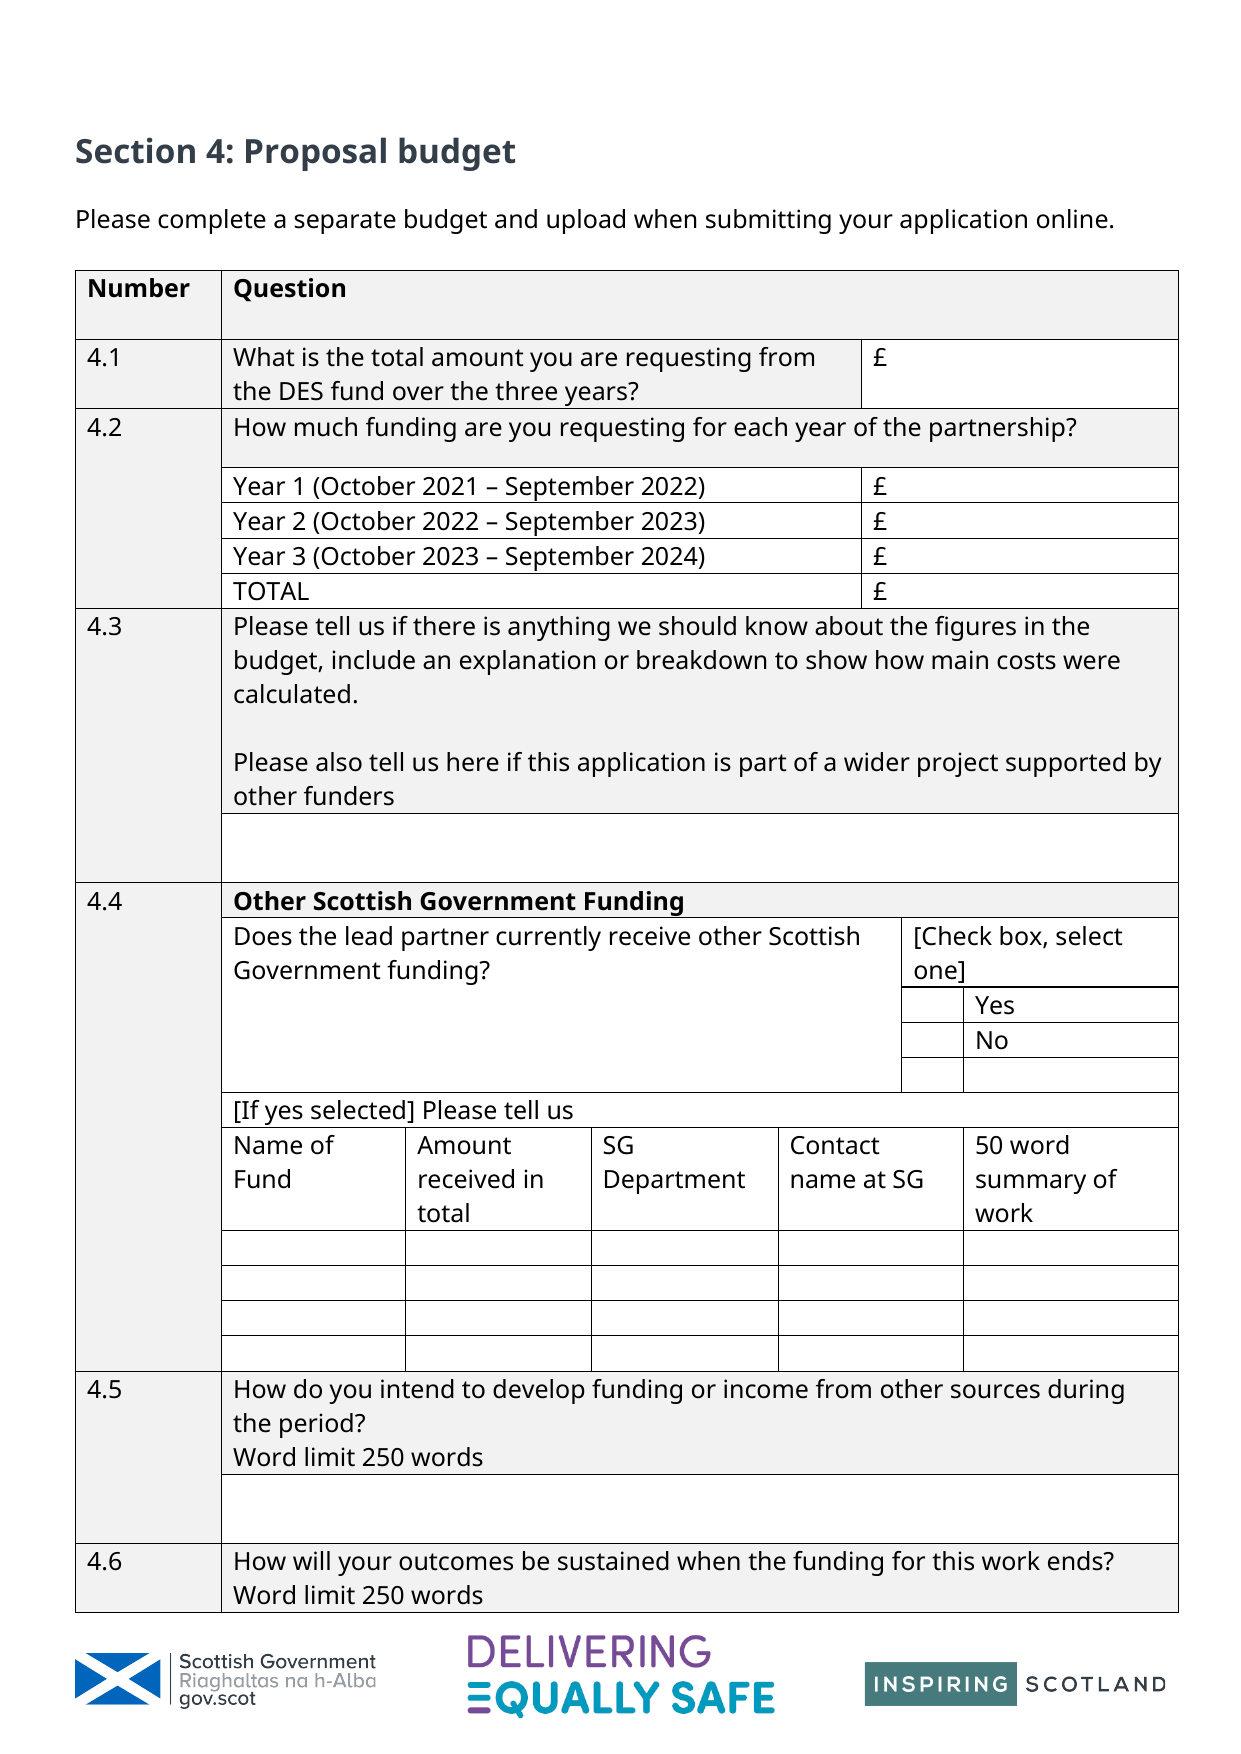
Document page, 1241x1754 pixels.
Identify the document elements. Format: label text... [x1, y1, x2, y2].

table_cell [902, 1023, 963, 1057]
table_cell 4.3 [76, 609, 221, 882]
text Please complete a separate budget and upload when submitting your application online. [75, 202, 1165, 236]
table_cell [964, 1266, 1178, 1300]
table_cell Year 2 (October 2022 – September 2023) [222, 503, 861, 537]
table_cell [406, 1266, 591, 1300]
table_cell TOTAL [222, 574, 861, 608]
table_cell [222, 1266, 405, 1300]
table_cell [592, 1301, 778, 1335]
table_cell [592, 1231, 778, 1265]
table_cell [779, 1336, 963, 1371]
table_cell £ [862, 539, 1178, 572]
table_header Question [222, 271, 1178, 339]
table_cell [902, 988, 963, 1022]
table_cell £ [862, 574, 1178, 608]
table_cell [902, 1058, 963, 1092]
table_cell How do you intend to develop funding or income from other sources during the period? Word limit 250 words [222, 1372, 1178, 1474]
table_cell [779, 1231, 963, 1265]
table_cell £ [862, 468, 1178, 502]
table_cell Year 1 (October 2021 – September 2022) [222, 468, 861, 502]
table_cell [964, 1301, 1178, 1335]
table_cell Name of Fund [222, 1128, 405, 1230]
table_cell [222, 1475, 1178, 1543]
table_cell [964, 1336, 1178, 1371]
table_cell Amount received in total [406, 1128, 591, 1230]
table_cell Yes [964, 988, 1178, 1022]
table_cell SG Department [592, 1128, 778, 1230]
table_cell Contact name at SG [779, 1128, 963, 1230]
table_cell [779, 1301, 963, 1335]
table_cell [779, 1266, 963, 1300]
table_cell [Check box, select one] [902, 918, 1178, 986]
table_cell 4.2 [76, 409, 221, 608]
table_cell £ [862, 503, 1178, 537]
table_cell How will your outcomes be sustained when the funding for this work ends? Word limit 250 words [222, 1544, 1178, 1612]
table_cell 50 word summary of work [964, 1128, 1178, 1230]
table_cell [406, 1336, 591, 1371]
table_header Number [76, 271, 221, 339]
table_cell Year 3 (October 2023 – September 2024) [222, 539, 861, 572]
table_cell [406, 1231, 591, 1265]
table_cell [592, 1266, 778, 1300]
table_cell 4.1 [76, 340, 221, 408]
table_cell [406, 1301, 591, 1335]
table_cell Other Scottish Government Funding [222, 883, 1178, 917]
table_cell What is the total amount you are requesting from the DES fund over the three years? [222, 340, 861, 408]
picture [75, 1653, 376, 1709]
subtitle Section 4: Proposal budget [75, 127, 1165, 173]
table_cell How much funding are you requesting for each year of the partnership? [222, 409, 1178, 467]
table_cell £ [862, 340, 1178, 408]
table_cell [964, 1058, 1178, 1092]
table_cell [222, 1231, 405, 1265]
table_cell Please tell us if there is anything we should know about the figures in the budget, include an explanation or breakdown to show how main costs were calculated. Please also tell us here if this application is part of a wider project supported by other funders [222, 609, 1178, 813]
table_cell 4.4 [76, 883, 221, 1371]
table_cell [964, 1231, 1178, 1265]
table_cell Does the lead partner currently receive other Scottish Government funding? [222, 918, 901, 1092]
table_cell [222, 814, 1178, 882]
picture [864, 1662, 1166, 1706]
table_cell 4.5 [76, 1372, 221, 1543]
table_cell [592, 1336, 778, 1371]
table_cell 4.6 [76, 1544, 221, 1612]
table_cell [If yes selected] Please tell us [222, 1093, 1178, 1127]
table_cell [222, 1336, 405, 1371]
table_cell No [964, 1023, 1178, 1057]
table_cell [222, 1301, 405, 1335]
